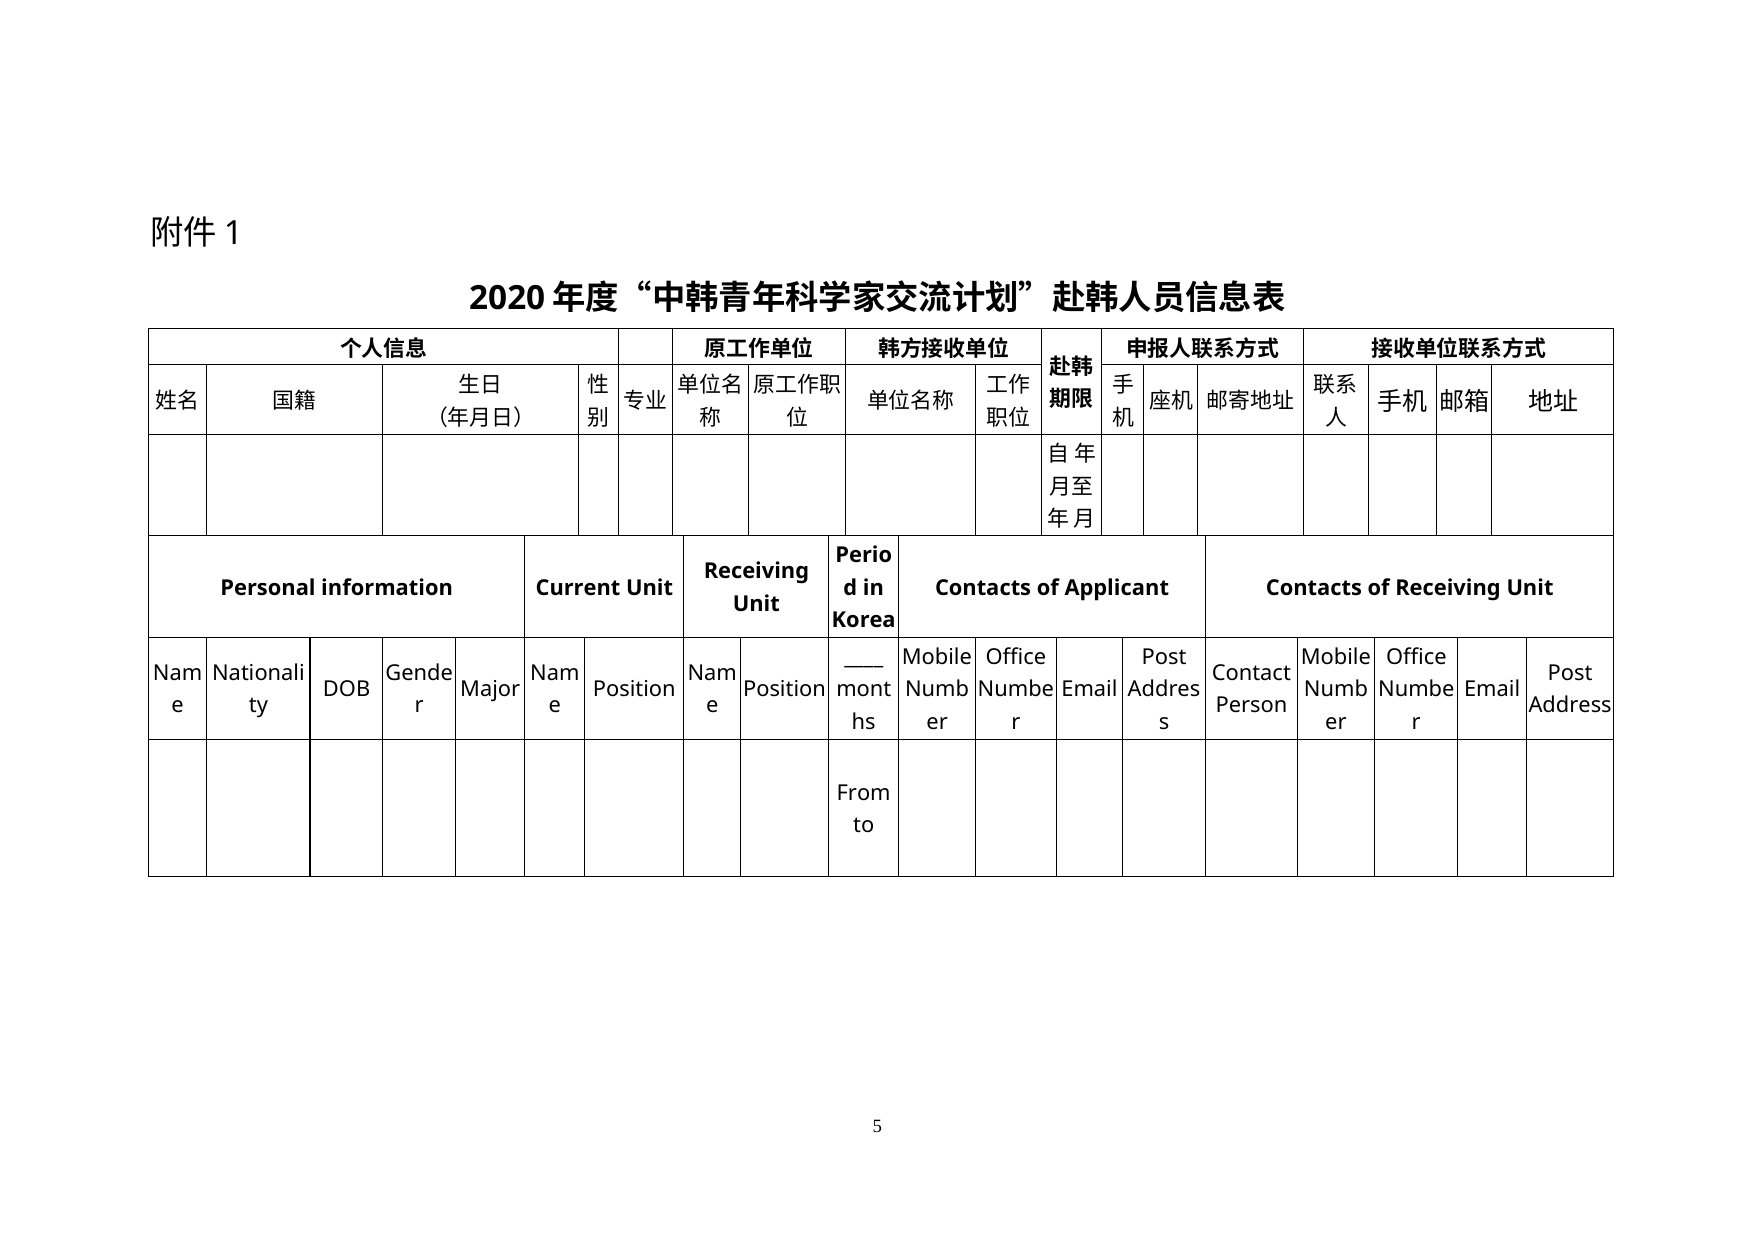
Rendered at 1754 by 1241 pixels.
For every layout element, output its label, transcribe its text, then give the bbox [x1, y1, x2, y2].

table_cell [1206, 740, 1297, 876]
table_cell 邮寄地址 [1198, 365, 1303, 433]
table_cell [741, 740, 828, 876]
table_cell 手机 [1102, 365, 1143, 433]
table_cell ____ months [829, 638, 898, 738]
table_cell 原工作职位 [749, 365, 845, 433]
table_cell [311, 740, 382, 876]
table_cell [579, 435, 618, 535]
table_header 接收单位联系方式 [1304, 329, 1613, 364]
table_cell 国籍 [207, 365, 382, 433]
table_cell [684, 740, 740, 876]
table_cell [1123, 740, 1205, 876]
table_cell [1458, 740, 1526, 876]
table_cell 工作职位 [976, 365, 1041, 433]
table_cell [1369, 435, 1436, 535]
table_cell [846, 435, 975, 535]
table_cell Position [741, 638, 828, 738]
table_cell 地址 [1492, 365, 1613, 433]
table_cell [673, 435, 748, 535]
table_cell [207, 740, 309, 876]
table_cell 单位名称 [846, 365, 975, 433]
table_cell Name [684, 638, 740, 738]
table_cell [1527, 740, 1613, 876]
table_header 赴韩期限 [1042, 329, 1101, 433]
table_header 韩方接收单位 [846, 329, 1041, 364]
table_cell Post Address [1123, 638, 1205, 738]
table_cell Nationality [207, 638, 309, 738]
table_header [619, 329, 672, 364]
table_cell [525, 740, 584, 876]
table_cell [1437, 435, 1491, 535]
table_cell 座机 [1144, 365, 1197, 433]
table_cell Email [1057, 638, 1122, 738]
table_cell Mobile Number [899, 638, 975, 738]
table_cell 专业 [619, 365, 672, 433]
table_cell Personal information [149, 536, 524, 637]
table_cell 自 年 月至 年 月 [1042, 435, 1101, 535]
table_cell Name [525, 638, 584, 738]
table_cell [149, 435, 206, 535]
table_cell Name [149, 638, 206, 738]
table_cell Period in Korea [829, 536, 898, 637]
table_cell 姓名 [149, 365, 206, 433]
table_cell [383, 740, 455, 876]
table_cell [1375, 740, 1457, 876]
table_cell [456, 740, 524, 876]
table_cell [1298, 740, 1374, 876]
table_cell [619, 435, 672, 535]
text 2020年度“中韩青年科学家交流计划”赴韩人员信息表 [150, 263, 1604, 328]
table_cell DOB [311, 638, 382, 738]
table_header 申报人联系方式 [1102, 329, 1303, 364]
table_cell Mobile Number [1298, 638, 1374, 738]
table_cell 联系人 [1304, 365, 1368, 433]
table_cell [1198, 435, 1303, 535]
table_cell [383, 435, 578, 535]
table_cell Contacts of Receiving Unit [1206, 536, 1613, 637]
table_header 个人信息 [149, 329, 618, 364]
table_cell 生日 （年月日） [383, 365, 578, 433]
table_cell Gender [383, 638, 455, 738]
table_cell Post Address [1527, 638, 1613, 738]
table_cell Office Number [976, 638, 1056, 738]
table_cell 邮箱 [1437, 365, 1491, 433]
table_cell [1304, 435, 1368, 535]
table_cell [585, 740, 683, 876]
table_cell Contacts of Applicant [899, 536, 1205, 637]
table_cell [976, 435, 1041, 535]
table_cell [1144, 435, 1197, 535]
table_cell [1057, 740, 1122, 876]
table_cell Major [456, 638, 524, 738]
table_cell [1492, 435, 1613, 535]
table_cell Receiving Unit [684, 536, 828, 637]
table_cell 单位名称 [673, 365, 748, 433]
text 附件1 [150, 198, 1604, 263]
table_cell [1102, 435, 1143, 535]
table_cell Office Number [1375, 638, 1457, 738]
table_cell Contact Person [1206, 638, 1297, 738]
table_cell 手机 [1369, 365, 1436, 433]
table_cell From to [829, 740, 898, 876]
table_cell [976, 740, 1056, 876]
table_cell [149, 740, 206, 876]
table_cell Position [585, 638, 683, 738]
table_cell 性别 [579, 365, 618, 433]
table_cell Email [1458, 638, 1526, 738]
table_header 原工作单位 [673, 329, 845, 364]
table_cell [207, 435, 382, 535]
table_cell [899, 740, 975, 876]
table_cell Current Unit [525, 536, 683, 637]
table_cell [749, 435, 845, 535]
